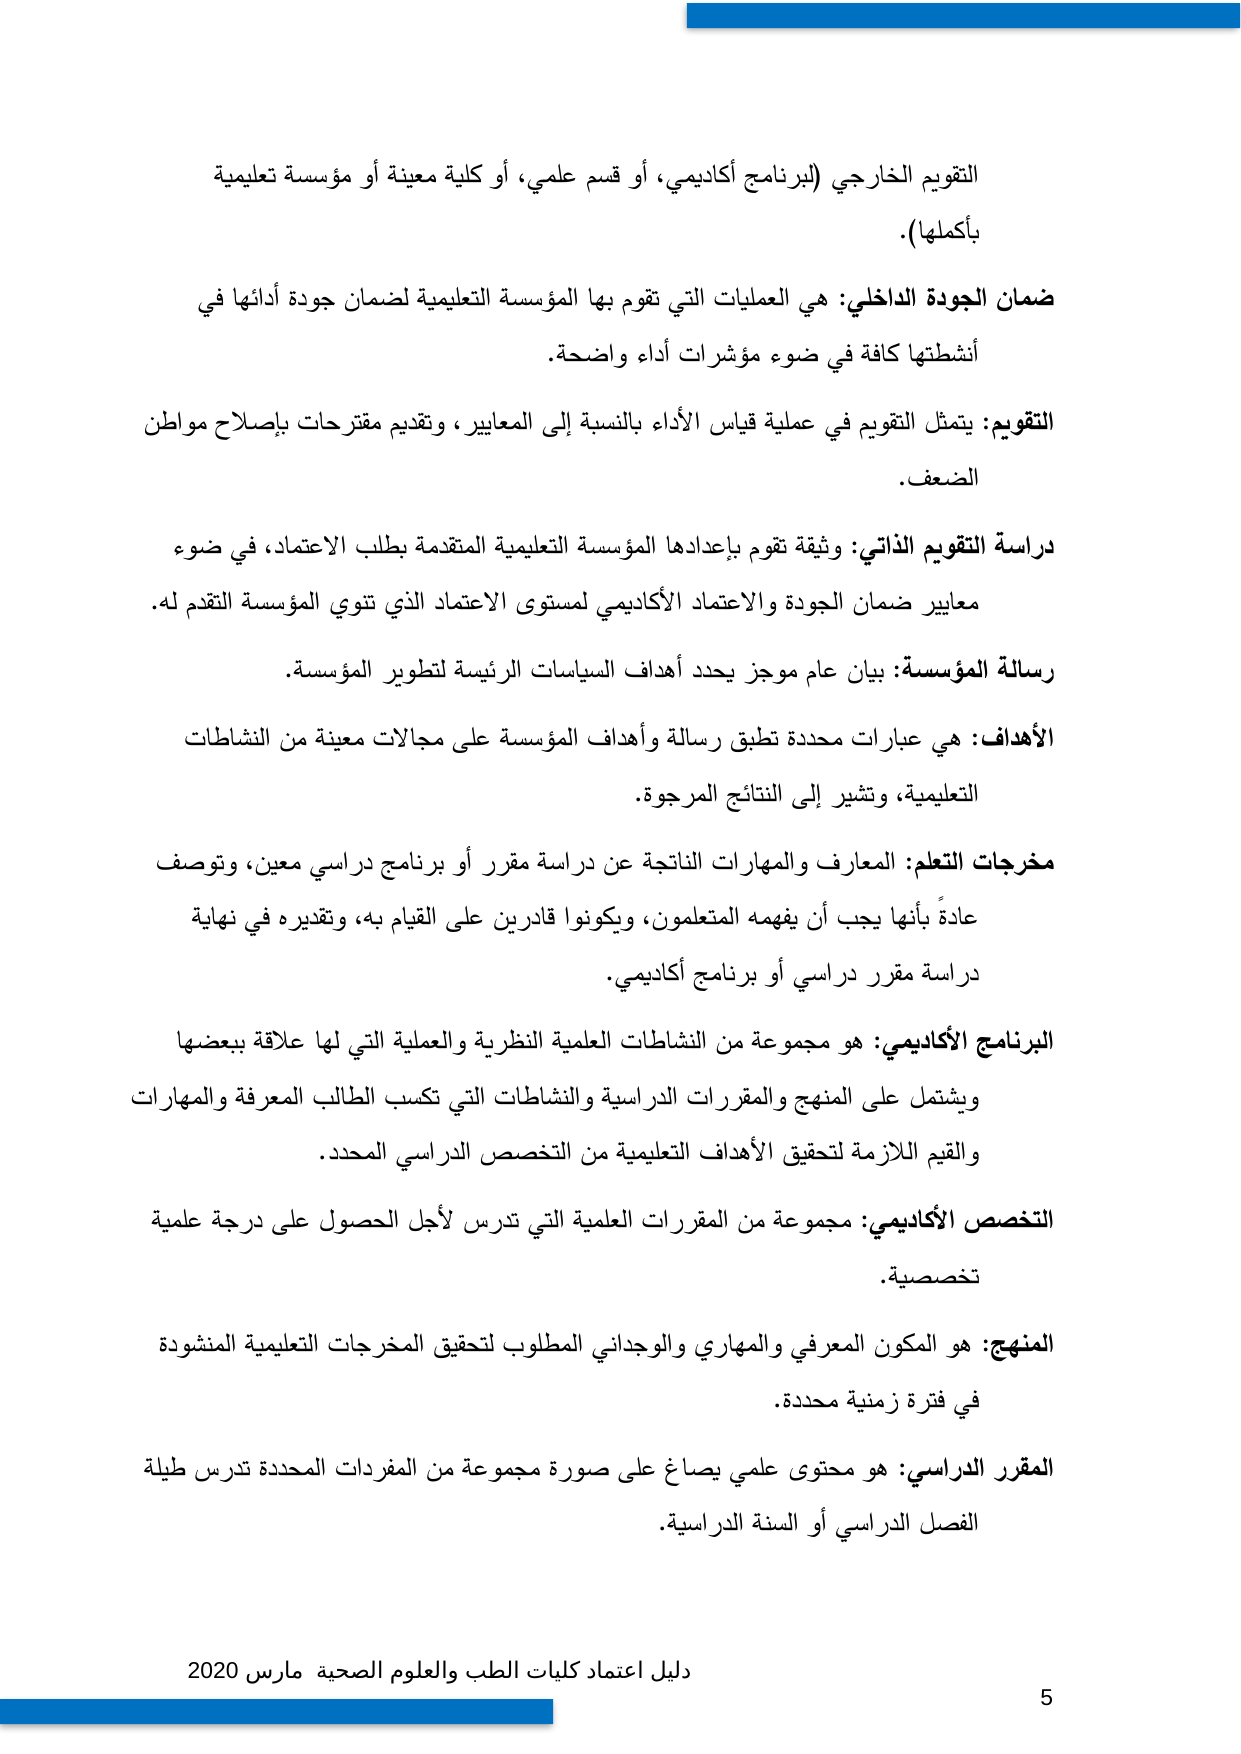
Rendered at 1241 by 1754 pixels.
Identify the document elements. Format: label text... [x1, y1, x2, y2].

text دراسة التقويم الذاتي: وثيقة تقوم بإعدادها المؤسسة التعليمية المتقدمة بطلب الاعتماد، في ضوء معايير ضمان الجودة والاعتماد الأكاديمي لمستوى الاعتماد الذي تنوي المؤسسة التقدم له. [128, 521, 1053, 625]
text الأهداف: هي عبارات محددة تطبق رسالة وأهداف المؤسسة على مجالات معينة من النشاطات التعليمية، وتشير إلى النتائج المرجوة. [128, 713, 1053, 817]
text المقرر الدراسي: هو محتوى علمي يصاغ على صورة مجموعة من المفردات المحددة تدرس طيلة الفصل الدراسي أو السنة الدراسية. [128, 1443, 1053, 1547]
text المنهج: هو المكون المعرفي والمهاري والوجداني المطلوب لتحقيق المخرجات التعليمية المنشودة في فترة زمنية محددة. [128, 1319, 1053, 1423]
text رسالة المؤسسة: بيان عام موجز يحدد أهداف السياسات الرئيسة لتطوير المؤسسة. [128, 645, 1053, 693]
text مخرجات التعلم: المعارف والمهارات الناتجة عن دراسة مقرر أو برنامج دراسي معين، وتوصف عادةً بأنها يجب أن يفهمه المتعلمون، ويكونوا قادرين على القيام به، وتقديره في نهاية دراسة مقرر دراسي أو برنامج أكاديمي. [128, 837, 1053, 996]
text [128, 150, 1053, 254]
text التقويم: يتمثل التقويم في عملية قياس الأداء بالنسبة إلى المعايير، وتقديم مقترحات بإصلاح مواطن الضعف. [128, 397, 1053, 501]
text البرنامج الأكاديمي: هو مجموعة من النشاطات العلمية النظرية والعملية التي لها علاقة ببعضها ويشتمل على المنهج والمقررات الدراسية والنشاطات التي تكسب الطالب المعرفة والمهارات والقيم اللازمة لتحقيق الأهداف التعليمية من التخصص الدراسي المحدد. [128, 1016, 1053, 1176]
text ضمان الجودة الداخلي: هي العمليات التي تقوم بها المؤسسة التعليمية لضمان جودة أدائها في أنشطتها كافة في ضوء مؤشرات أداء واضحة. [128, 273, 1053, 378]
text التخصص الأكاديمي: مجموعة من المقررات العلمية التي تدرس لأجل الحصول على درجة علمية تخصصية. [128, 1195, 1053, 1299]
